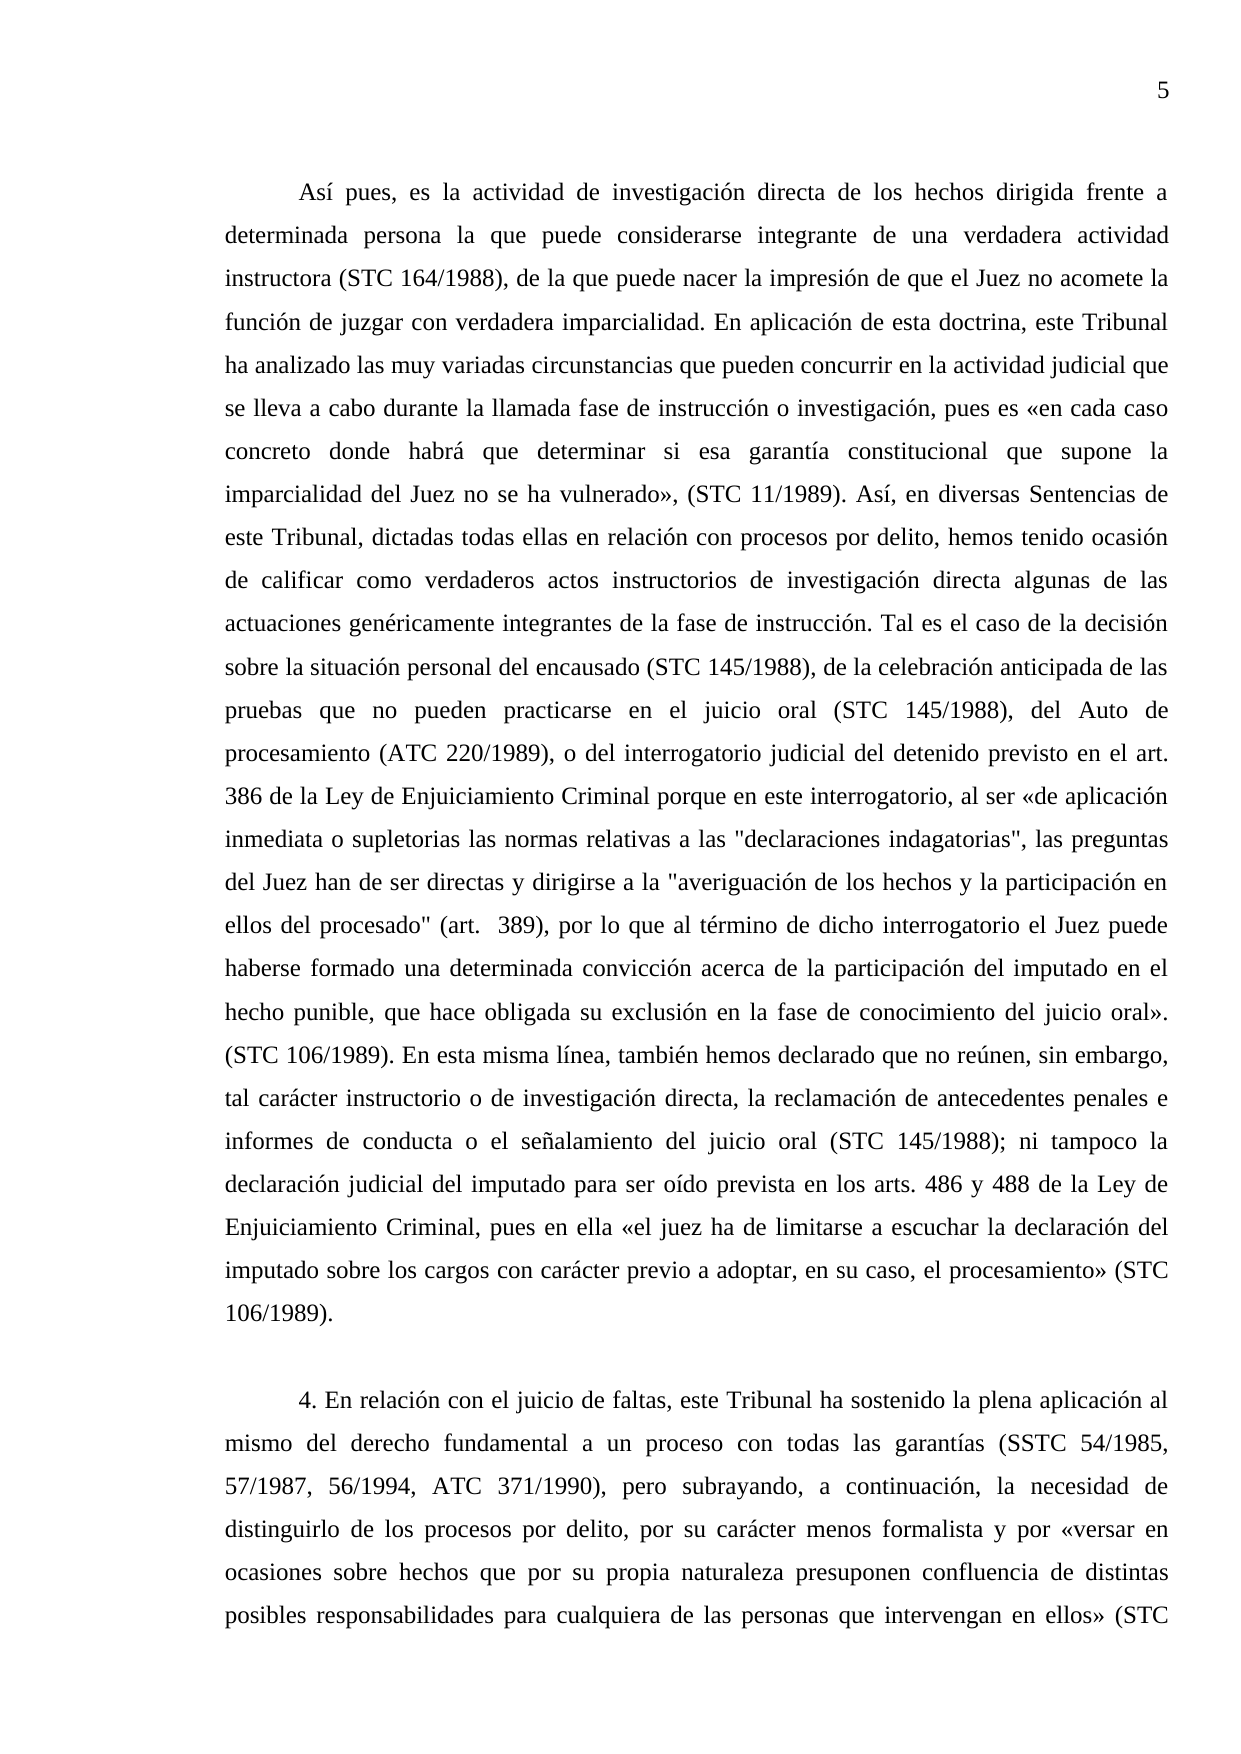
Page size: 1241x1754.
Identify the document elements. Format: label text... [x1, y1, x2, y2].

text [224, 1385, 1169, 1629]
text Así pues, es la actividad de investigación directa de los hechos dirigida frente a determinada persona la que puede considerarse integrante de una verdadera actividad instructora (STC 164/1988), de la que puede nacer la impresión de que el Juez no acomete la función de juzgar con verdadera imparcialidad. En aplicación de esta doctrina, este Tribunal ha analizado las muy variadas circunstancias que pueden concurrir en la actividad judicial que se lleva a cabo durante la llamada fase de instrucción o investigación, pues es «en cada caso concreto donde habrá que determinar si esa garantía constitucional que supone la imparcialidad del Juez no se ha vulnerado», (STC 11/1989). Así, en diversas Sentencias de este Tribunal, dictadas todas ellas en relación con procesos por delito, hemos tenido ocasión de calificar como verdaderos actos instructorios de investigación directa algunas de las actuaciones genéricamente integrantes de la fase de instrucción. Tal es el caso de la decisión sobre la situación personal del encausado (STC 145/1988), de la celebración anticipada de las pruebas que no pueden practicarse en el juicio oral (STC 145/1988), del Auto de procesamiento (ATC 220/1989), o del interrogatorio judicial del detenido previsto en el art. 386 de la Ley de Enjuiciamiento Criminal porque en este interrogatorio, al ser «de aplicación inmediata o supletorias las normas relativas a las "declaraciones indagatorias", las preguntas del Juez han de ser directas y dirigirse a la "averiguación de los hechos y la participación en ellos del procesado" (art. 389), por lo que al término de dicho interrogatorio el Juez puede haberse formado una determinada convicción acerca de la participación del imputado en el hecho punible, que hace obligada su exclusión en la fase de conocimiento del juicio oral». (STC 106/1989). En esta misma línea, también hemos declarado que no reúnen, sin embargo, tal carácter instructorio o de investigación directa, la reclamación de antecedentes penales e informes de conducta o el señalamiento del juicio oral (STC 145/1988); ni tampoco la declaración judicial del imputado para ser oído prevista en los arts. 486 y 488 de la Ley de Enjuiciamiento Criminal, pues en ella «el juez ha de limitarse a escuchar la declaración del imputado sobre los cargos con carácter previo a adoptar, en su caso, el procesamiento» (STC 106/1989). [224, 177, 1169, 1327]
